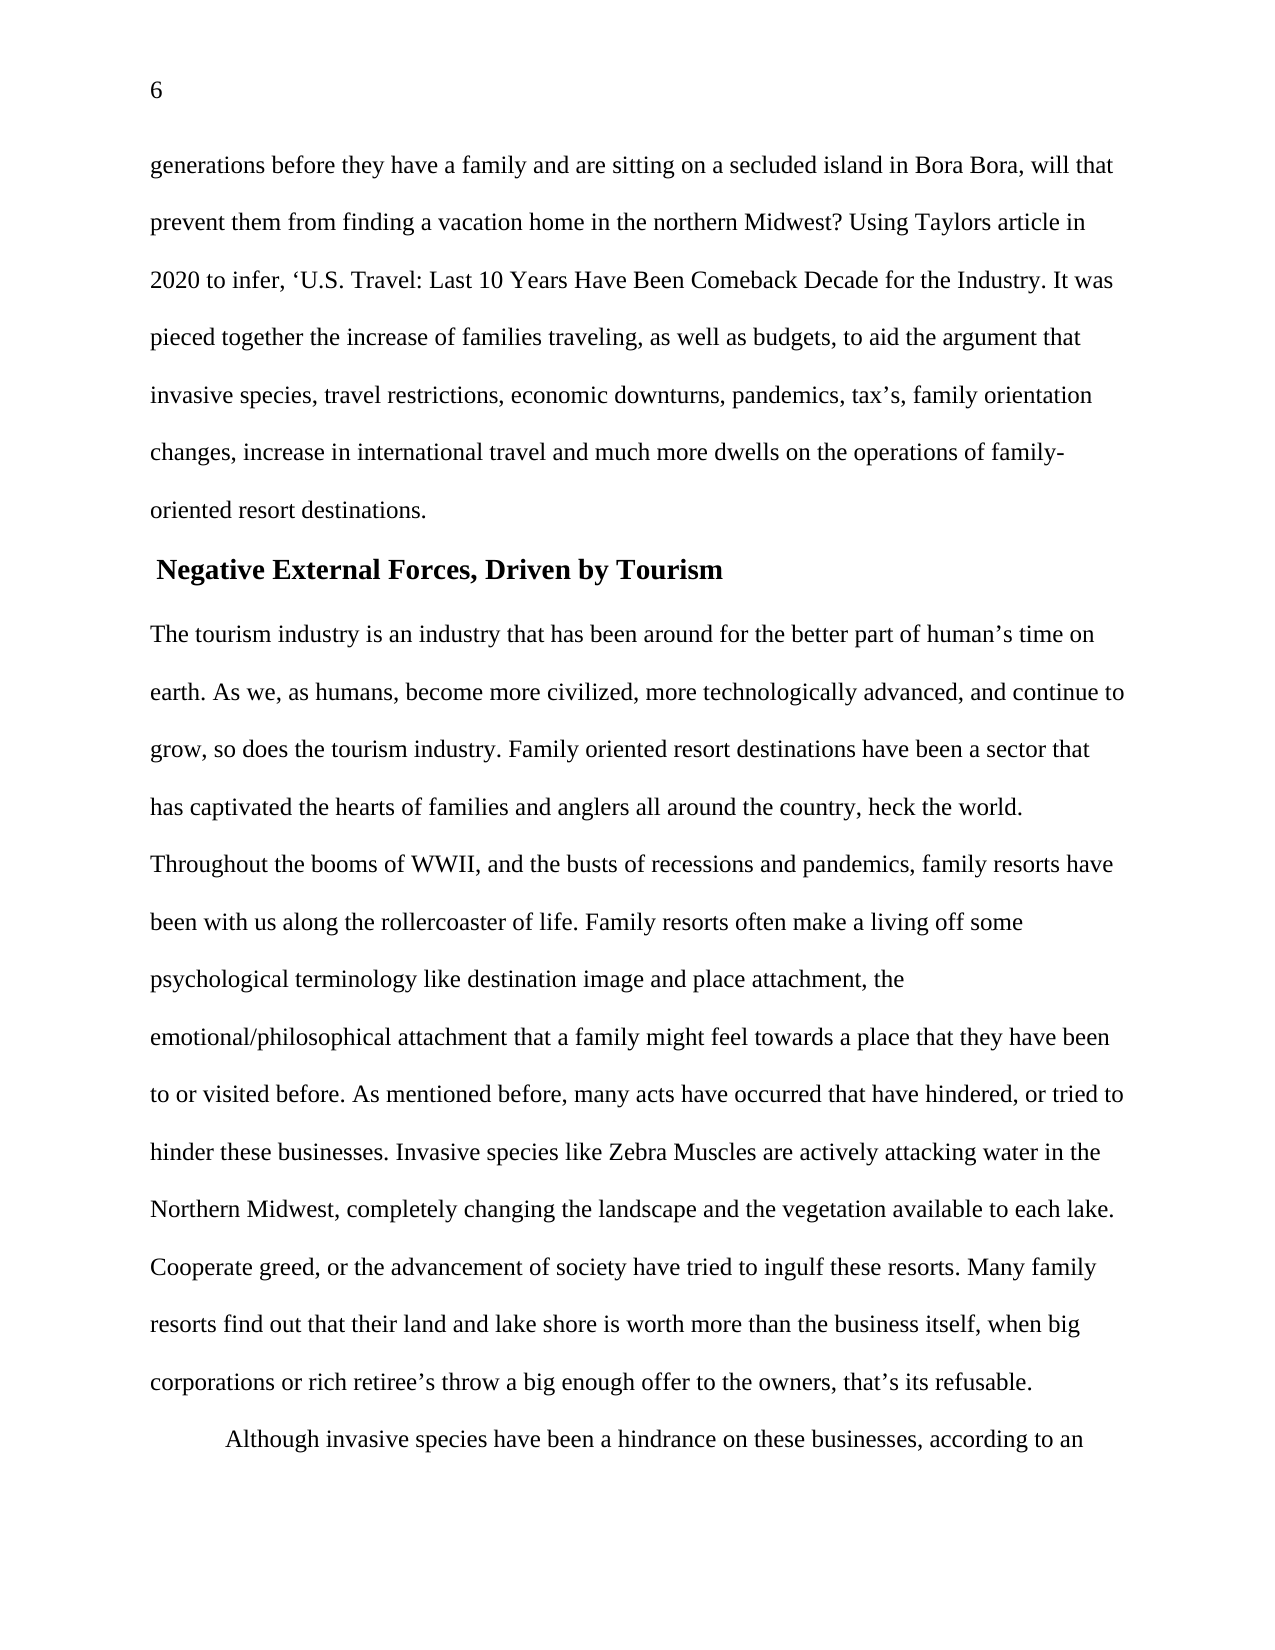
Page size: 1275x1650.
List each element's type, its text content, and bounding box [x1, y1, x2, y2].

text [150, 150, 1125, 524]
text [150, 619, 1125, 1453]
text Negative External Forces, Driven by Tourism [150, 552, 1125, 586]
